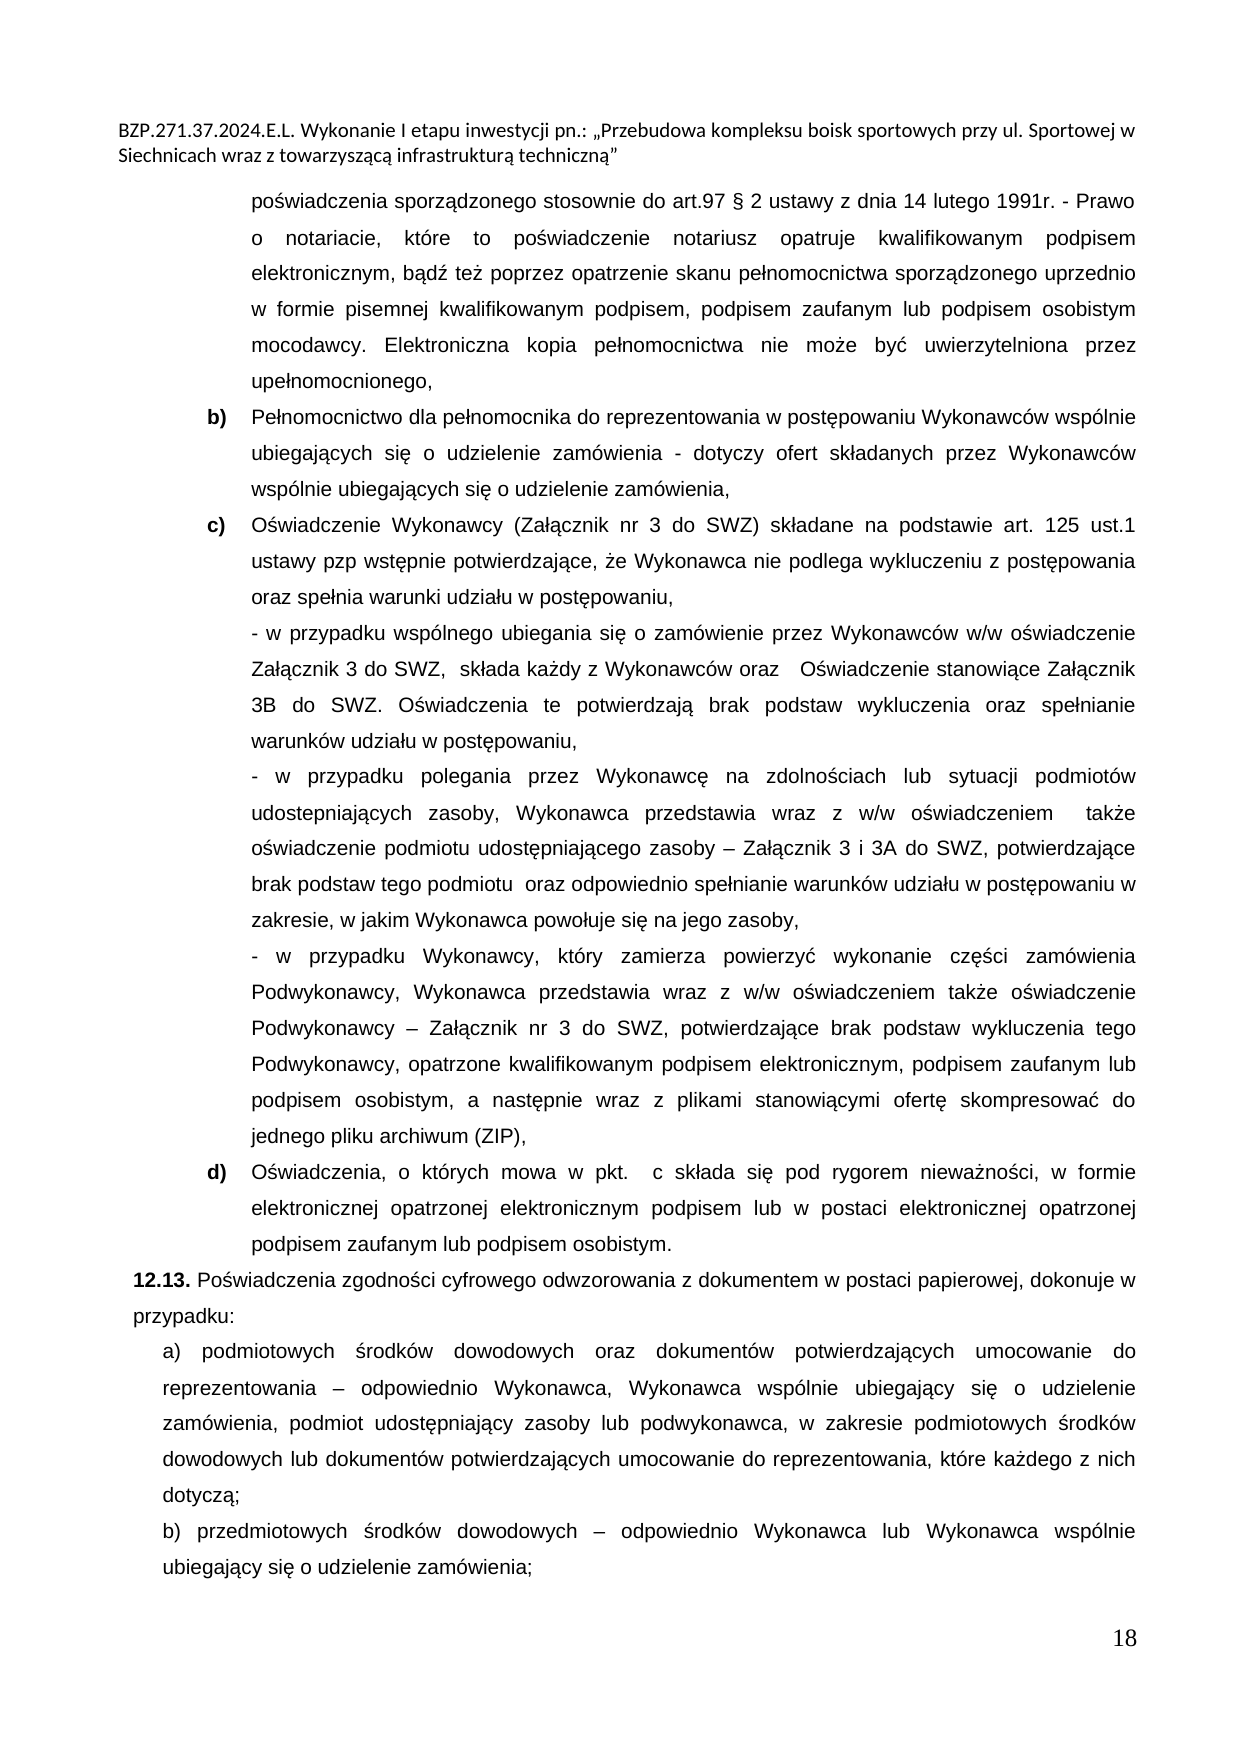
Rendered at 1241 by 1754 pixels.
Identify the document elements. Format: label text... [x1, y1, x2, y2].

list Oświadczenie Wykonawcy (Załącznik nr 3 do SWZ) składane na podstawie art. 125 ust.1 ustawy pzp wstępnie potwierdzające, że Wykonawca nie podlega wykluczeniu z postępowania oraz spełnia warunki udziału w postępowaniu, [207, 513, 1137, 609]
list - w przypadku polegania przez Wykonawcę na zdolnościach lub sytuacji podmiotów udostepniających zasoby, Wykonawca przedstawia wraz z w/w oświadczeniem także oświadczenie podmiotu udostępniającego zasoby – Załącznik 3 i 3A do SWZ, potwierdzające brak podstaw tego podmiotu oraz odpowiednio spełnianie warunków udziału w postępowaniu w zakresie, w jakim Wykonawca powołuje się na jego zasoby, [251, 764, 1137, 932]
list Oświadczenia, o których mowa w pkt. c składa się pod rygorem nieważności, w formie elektronicznej opatrzonej elektronicznym podpisem lub w postaci elektronicznej opatrzonej podpisem zaufanym lub podpisem osobistym. [207, 1160, 1137, 1256]
list - w przypadku wspólnego ubiegania się o zamówienie przez Wykonawców w/w oświadczenie Załącznik 3 do SWZ, składa każdy z Wykonawców oraz Oświadczenie stanowiące Załącznik 3B do SWZ. Oświadczenia te potwierdzają brak podstaw wykluczenia oraz spełnianie warunków udziału w postępowaniu, [251, 621, 1137, 752]
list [207, 189, 1137, 393]
text a) podmiotowych środków dowodowych oraz dokumentów potwierdzających umocowanie do reprezentowania – odpowiednio Wykonawca, Wykonawca wspólnie ubiegający się o udzielenie zamówienia, podmiot udostępniający zasoby lub podwykonawca, w zakresie podmiotowych środków dowodowych lub dokumentów potwierdzających umocowanie do reprezentowania, które każdego z nich dotyczą; [162, 1339, 1137, 1507]
list Pełnomocnictwo dla pełnomocnika do reprezentowania w postępowaniu Wykonawców wspólnie ubiegających się o udzielenie zamówienia - dotyczy ofert składanych przez Wykonawców wspólnie ubiegających się o udzielenie zamówienia, [207, 405, 1137, 501]
text 12.13. Poświadczenia zgodności cyfrowego odwzorowania z dokumentem w postaci papierowej, dokonuje w przypadku: [133, 1267, 1137, 1327]
text b) przedmiotowych środków dowodowych – odpowiednio Wykonawca lub Wykonawca wspólnie ubiegający się o udzielenie zamówienia; [162, 1519, 1137, 1579]
list - w przypadku Wykonawcy, który zamierza powierzyć wykonanie części zamówienia Podwykonawcy, Wykonawca przedstawia wraz z w/w oświadczeniem także oświadczenie Podwykonawcy – Załącznik nr 3 do SWZ, potwierdzające brak podstaw wykluczenia tego Podwykonawcy, opatrzone kwalifikowanym podpisem elektronicznym, podpisem zaufanym lub podpisem osobistym, a następnie wraz z plikami stanowiącymi ofertę skompresować do jednego pliku archiwum (ZIP), [251, 944, 1137, 1148]
